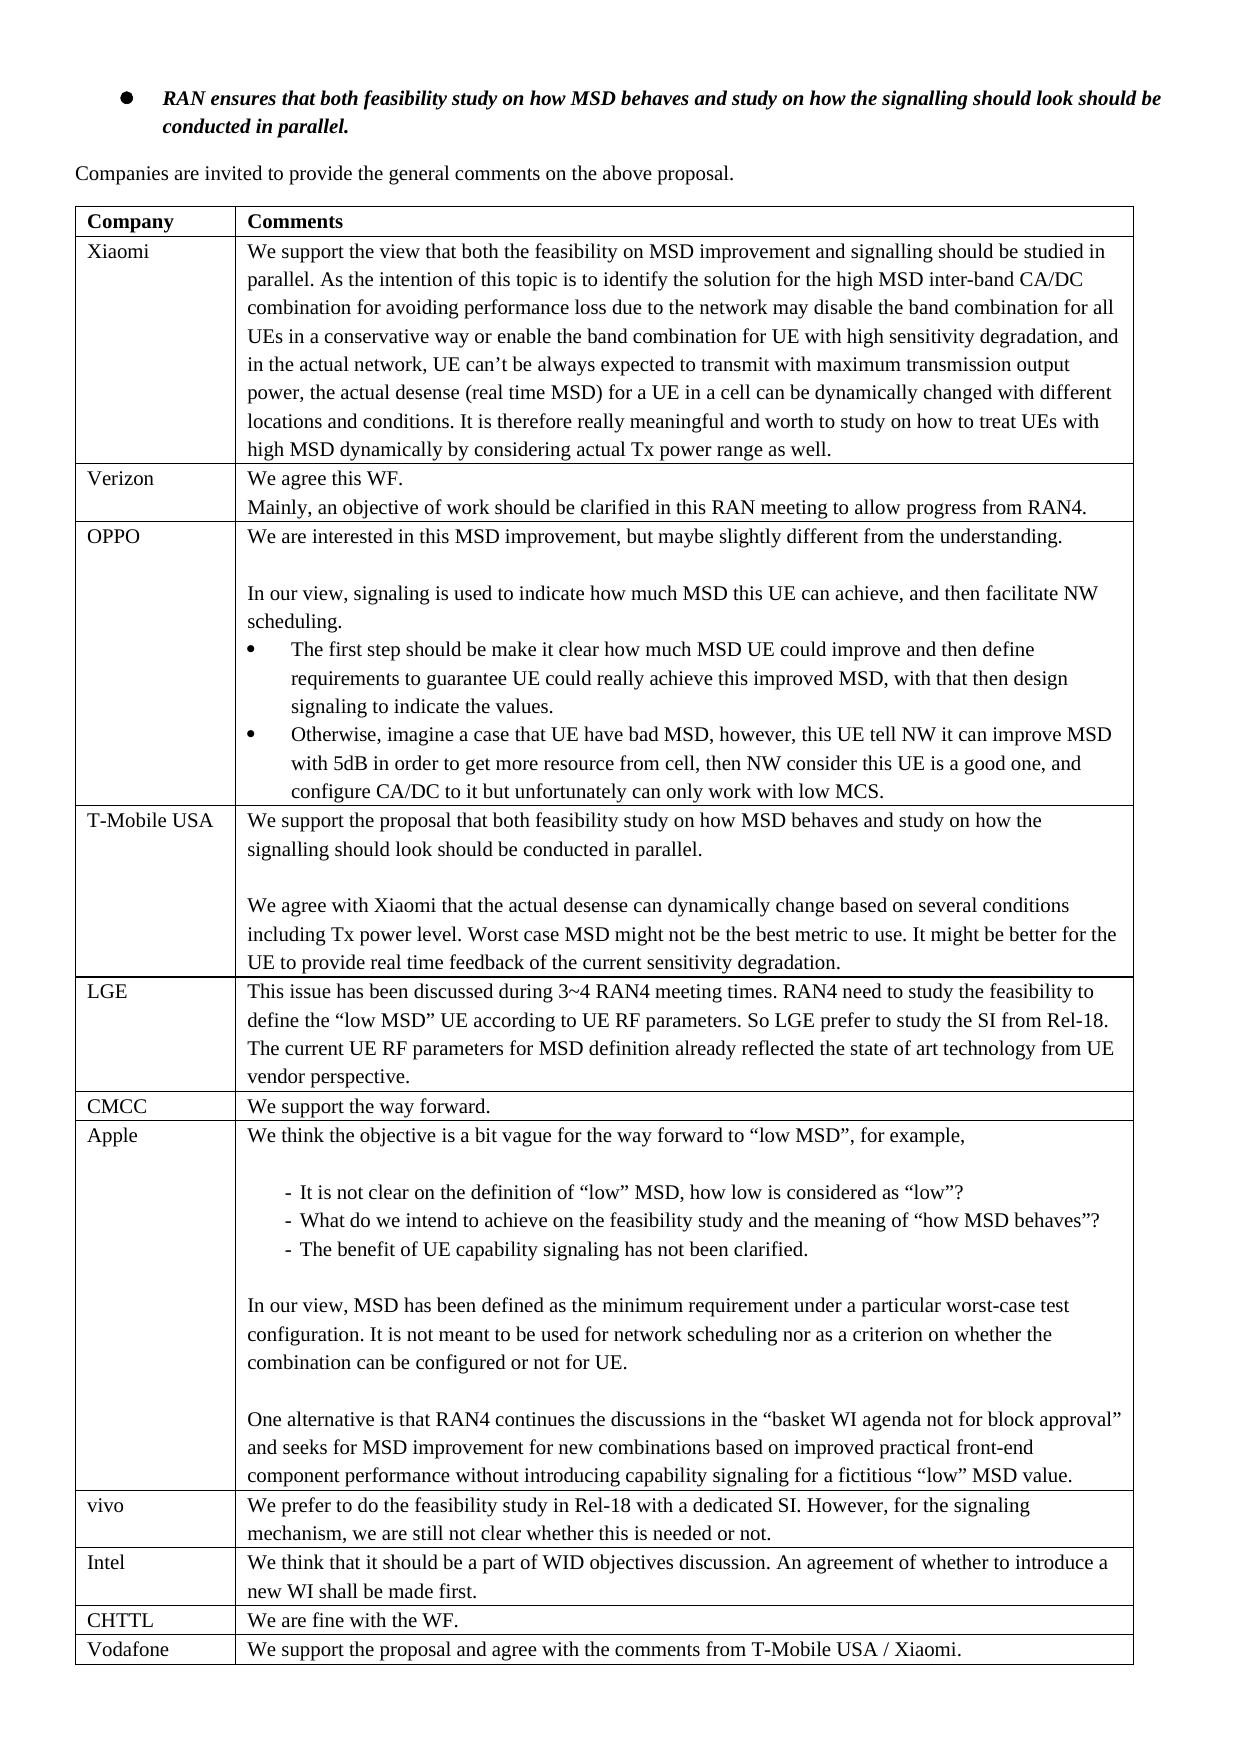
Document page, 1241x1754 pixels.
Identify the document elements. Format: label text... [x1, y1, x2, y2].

table_header Company [76, 207, 235, 236]
list RAN ensures that both feasibility study on how MSD behaves and study on how the signalling should look should be conducted in parallel. [119, 84, 1165, 140]
table_cell T-Mobile USA [76, 806, 235, 976]
table_cell CMCC [76, 1092, 235, 1120]
table_cell Intel [76, 1548, 235, 1605]
table_cell vivo [76, 1491, 235, 1547]
table_cell We support the view that both the feasibility on MSD improvement and signalling should be studied in parallel. As the intention of this topic is to identify the solution for the high MSD inter-band CA/DC combination for avoiding performance loss due to the network may disable the band combination for all UEs in a conservative way or enable the band combination for UE with high sensitivity degradation, and in the actual network, UE can’t be always expected to transmit with maximum transmission output power, the actual desense (real time MSD) for a UE in a cell can be dynamically changed with different locations and conditions. It is therefore really meaningful and worth to study on how to treat UEs with high MSD dynamically by considering actual Tx power range as well. [236, 237, 1133, 463]
table_cell We support the way forward. [236, 1092, 1133, 1120]
text Companies are invited to provide the general comments on the above proposal. [75, 159, 1165, 187]
table_cell We think the objective is a bit vague for the way forward to “low MSD”, for example, It is not clear on the definition of “low” MSD, how low is considered as “low”? What do we intend to achieve on the feasibility study and the meaning of “how MSD behaves”? The benefit of UE capability signaling has not been clarified. In our view, MSD has been defined as the minimum requirement under a particular worst-case test configuration. It is not meant to be used for network scheduling nor as a criterion on whether the combination can be configured or not for UE. One alternative is that RAN4 continues the discussions in the “basket WI agenda not for block approval” and seeks for MSD improvement for new combinations based on improved practical front-end component performance without introducing capability signaling for a fictitious “low” MSD value. [236, 1121, 1133, 1489]
table_cell This issue has been discussed during 3~4 RAN4 meeting times. RAN4 need to study the feasibility to define the “low MSD” UE according to UE RF parameters. So LGE prefer to study the SI from Rel-18. The current UE RF parameters for MSD definition already reflected the state of art technology from UE vendor perspective. [236, 978, 1133, 1091]
table_cell Verizon [76, 464, 235, 521]
table_cell We prefer to do the feasibility study in Rel-18 with a dedicated SI. However, for the signaling mechanism, we are still not clear whether this is needed or not. [236, 1491, 1133, 1547]
table_cell Xiaomi [76, 237, 235, 463]
table_cell CHTTL [76, 1606, 235, 1634]
table_cell We think that it should be a part of WID objectives discussion. An agreement of whether to introduce a new WI shall be made first. [236, 1548, 1133, 1605]
table_cell We agree this WF. Mainly, an objective of work should be clarified in this RAN meeting to allow progress from RAN4. [236, 464, 1133, 521]
table_cell We are interested in this MSD improvement, but maybe slightly different from the understanding. In our view, signaling is used to indicate how much MSD this UE can achieve, and then facilitate NW scheduling. The first step should be make it clear how much MSD UE could improve and then define requirements to guarantee UE could really achieve this improved MSD, with that then design signaling to indicate the values. Otherwise, imagine a case that UE have bad MSD, however, this UE tell NW it can improve MSD with 5dB in order to get more resource from cell, then NW consider this UE is a good one, and configure CA/DC to it but unfortunately can only work with low MCS. [236, 522, 1133, 805]
table_cell We support the proposal and agree with the comments from T-Mobile USA / Xiaomi. [236, 1635, 1133, 1664]
table_cell Vodafone [76, 1635, 235, 1664]
table_header Comments [236, 207, 1133, 236]
table_cell Apple [76, 1121, 235, 1489]
table_cell We are fine with the WF. [236, 1606, 1133, 1634]
table_cell We support the proposal that both feasibility study on how MSD behaves and study on how the signalling should look should be conducted in parallel. We agree with Xiaomi that the actual desense can dynamically change based on several conditions including Tx power level. Worst case MSD might not be the best metric to use. It might be better for the UE to provide real time feedback of the current sensitivity degradation. [236, 806, 1133, 976]
table_cell LGE [76, 978, 235, 1091]
table_cell OPPO [76, 522, 235, 805]
